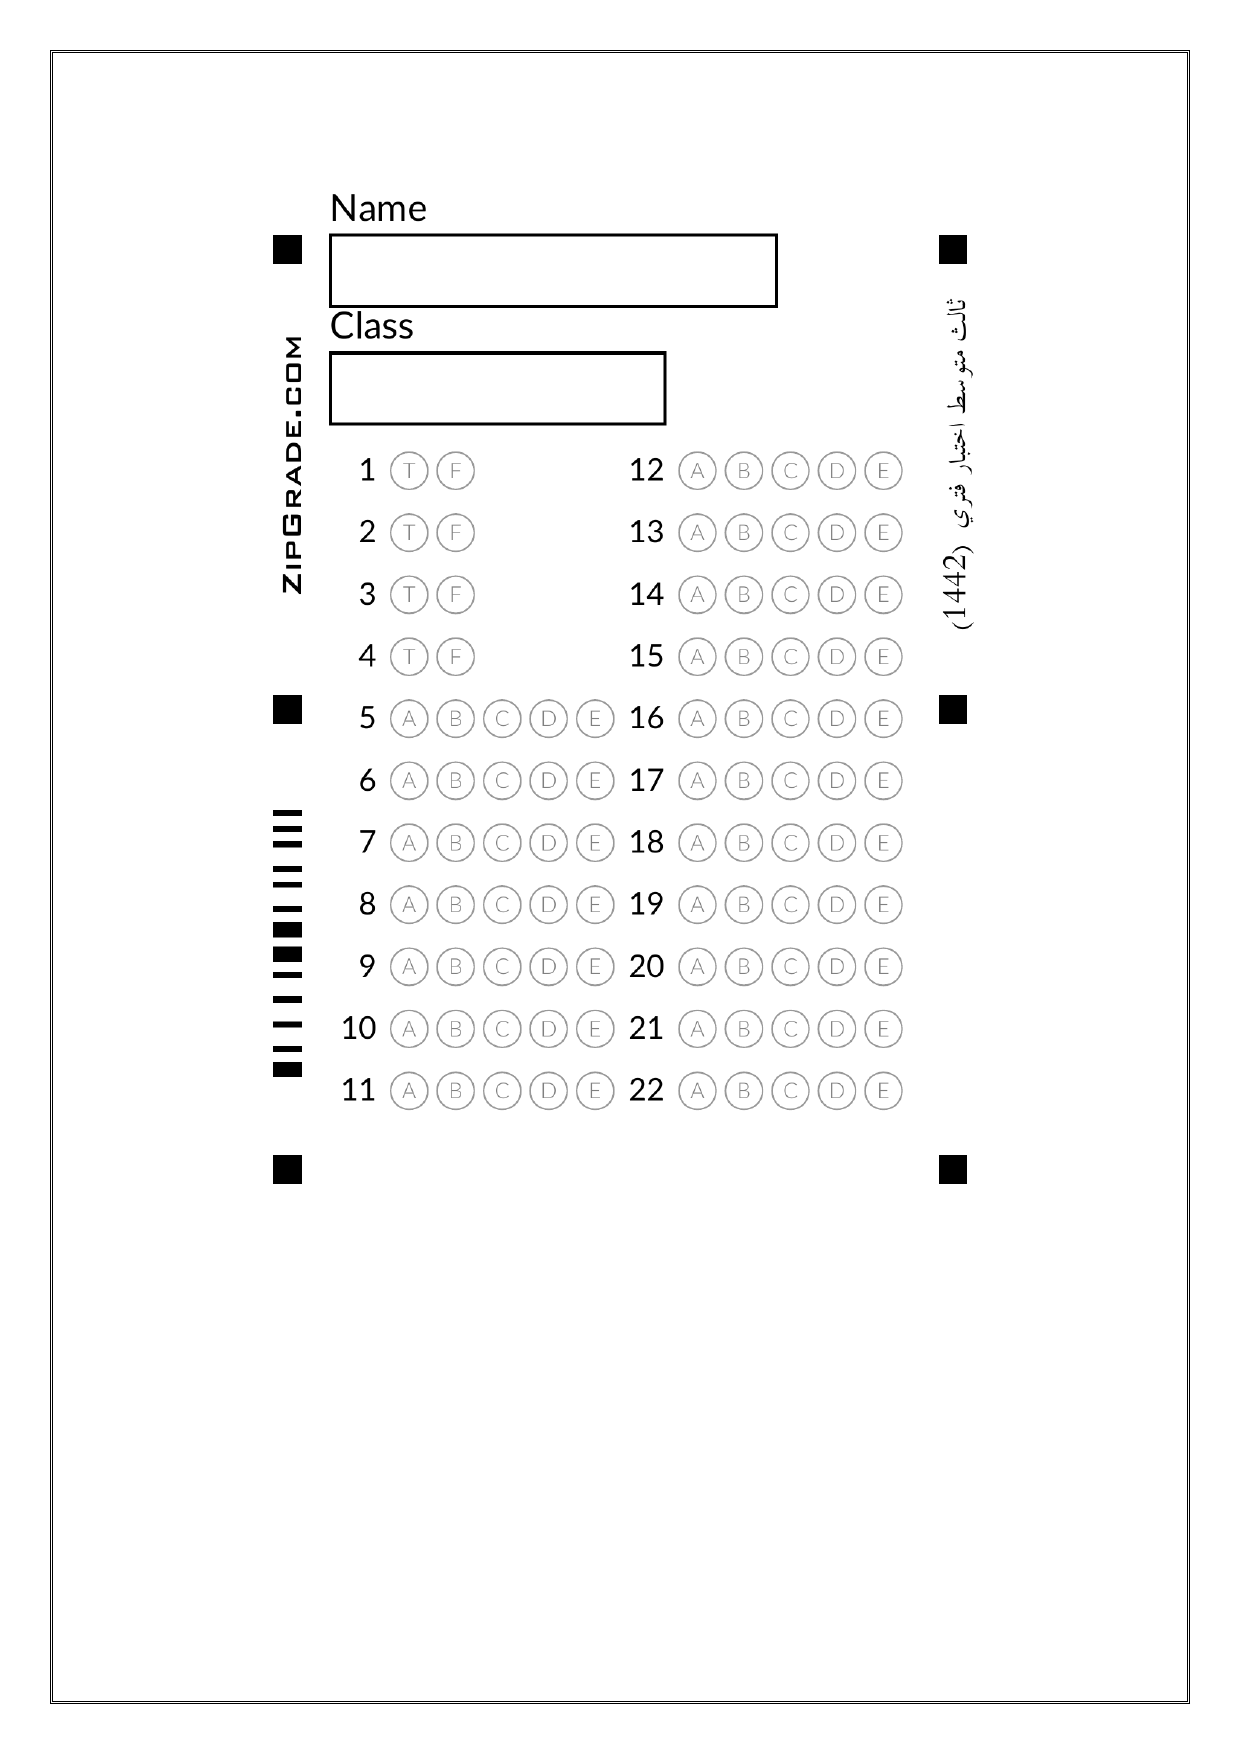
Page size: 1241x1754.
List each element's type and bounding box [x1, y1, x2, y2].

picture [187, 150, 1053, 1269]
